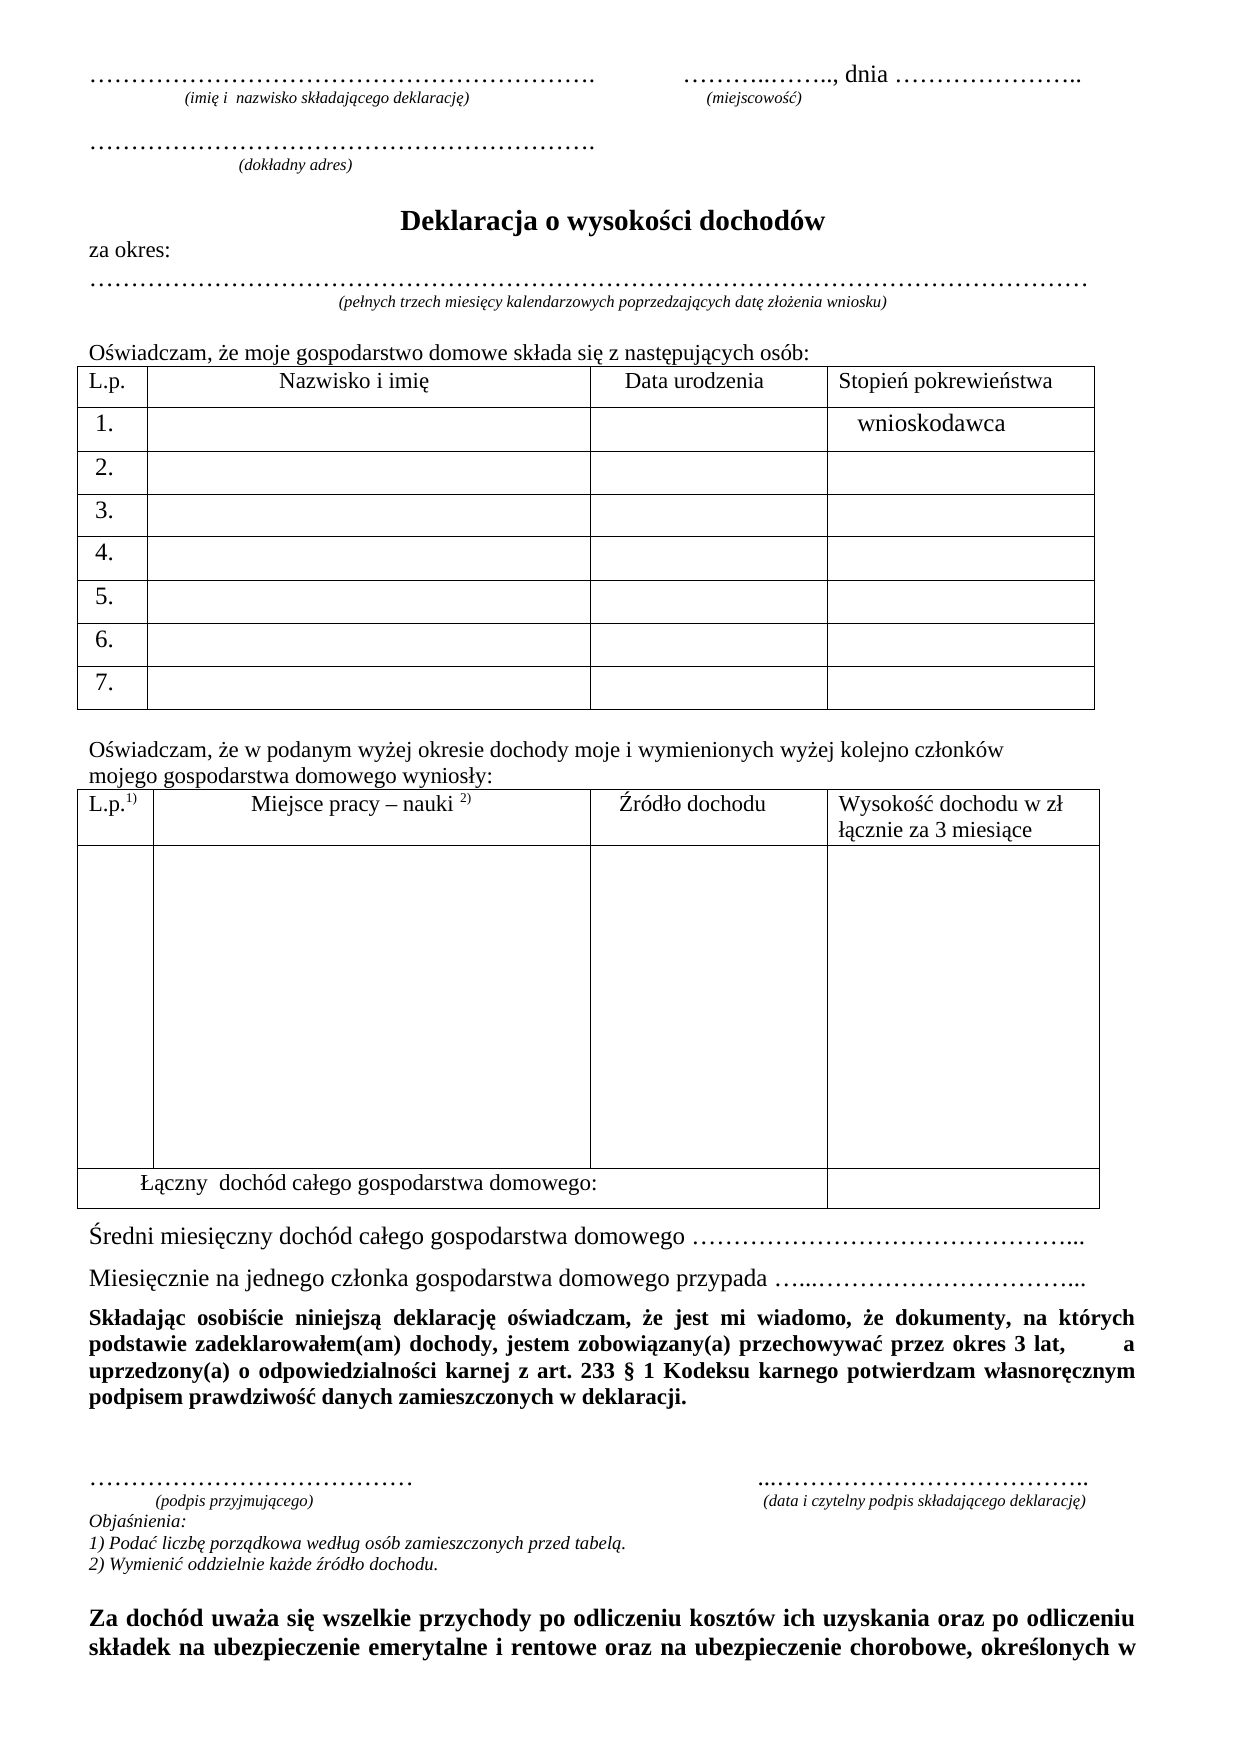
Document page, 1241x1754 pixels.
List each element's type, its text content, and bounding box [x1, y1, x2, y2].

text 1) Podać liczbę porządkowa według osób zamieszczonych przed tabelą. [89, 1532, 1137, 1553]
text ……………………………………………………. [89, 126, 1137, 155]
table_cell [828, 581, 1094, 623]
table_cell 1. [78, 408, 147, 451]
table_cell [828, 537, 1094, 580]
text Deklaracja o wysokości dochodów [89, 203, 1137, 236]
text Oświadczam, że w podanym wyżej okresie dochody moje i wymienionych wyżej kolejno członków [89, 736, 1137, 762]
text ………………………………………………………………………………………………………… [89, 263, 1137, 291]
text (imię i nazwisko składającego deklarację) (miejscowość) [89, 88, 1137, 107]
text Miesięcznie na jednego członka gospodarstwa domowego przypada …...…………………………... [89, 1263, 1137, 1291]
table_cell 2. [78, 452, 147, 494]
table_cell [148, 581, 590, 623]
table_cell wnioskodawca [828, 408, 1094, 451]
table_header L.p. [78, 367, 147, 407]
table_header Źródło dochodu [591, 790, 827, 845]
table_cell [591, 624, 827, 666]
table_cell [828, 495, 1094, 536]
text mojego gospodarstwa domowego wyniosły: [89, 762, 1137, 789]
text Oświadczam, że moje gospodarstwo domowe składa się z następujących osób: [89, 339, 1137, 366]
table_header Wysokość dochodu w zł łącznie za 3 miesiące [828, 790, 1099, 845]
table_cell [154, 846, 590, 1168]
table_cell [828, 667, 1094, 709]
table_cell [591, 667, 827, 709]
table_cell [591, 408, 827, 451]
table_cell 5. [78, 581, 147, 623]
table_cell [148, 495, 590, 536]
table_cell 6. [78, 624, 147, 666]
table_cell Łączny dochód całego gospodarstwa domowego: [78, 1169, 827, 1208]
table_cell [148, 667, 590, 709]
table_header Stopień pokrewieństwa [828, 367, 1094, 407]
table_cell [591, 581, 827, 623]
table_cell [828, 452, 1094, 494]
table_cell 4. [78, 537, 147, 580]
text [89, 1603, 1137, 1661]
table_cell [591, 846, 827, 1168]
text Średni miesięczny dochód całego gospodarstwa domowego ………………………………………... [89, 1221, 1137, 1250]
table_cell [78, 846, 153, 1168]
table_cell [591, 452, 827, 494]
text Objaśnienia: [89, 1510, 1137, 1532]
table_cell [828, 846, 1099, 1168]
table_cell [591, 537, 827, 580]
table_cell [828, 624, 1094, 666]
table_cell [148, 452, 590, 494]
text 2) Wymienić oddzielnie każde źródło dochodu. [89, 1553, 1137, 1575]
text ……………………………………………………. ………..…….., dnia ………………….. [89, 59, 1137, 88]
text za okres: [89, 236, 1137, 263]
table_header Nazwisko i imię [148, 367, 590, 407]
table_cell [148, 624, 590, 666]
table_header Miejsce pracy – nauki 2) [154, 790, 590, 845]
table_cell 3. [78, 495, 147, 536]
text (dokładny adres) [89, 155, 1137, 174]
table_header Data urodzenia [591, 367, 827, 407]
table_cell [591, 495, 827, 536]
text (pełnych trzech miesięcy kalendarzowych poprzedzających datę złożenia wniosku) [89, 291, 1137, 311]
table_cell [148, 537, 590, 580]
text ………………………………… ...……………………………….. [89, 1462, 1137, 1491]
table_header L.p.1) [78, 790, 153, 845]
table_cell [148, 408, 590, 451]
text Składając osobiście niniejszą deklarację oświadczam, że jest mi wiadomo, że dokumenty, na których podstawie zadeklarowałem(am) dochody, jestem zobowiązany(a) przechowywać przez okres 3 lat, a uprzedzony(a) o odpowiedzialności karnej z art. 233 § 1 Kodeksu karnego potwierdzam własnoręcznym podpisem prawdziwość danych zamieszczonych w deklaracji. [89, 1304, 1137, 1409]
table_cell 7. [78, 667, 147, 709]
table_cell [828, 1169, 1099, 1208]
text (podpis przyjmującego) (data i czytelny podpis składającego deklarację) [89, 1491, 1137, 1510]
